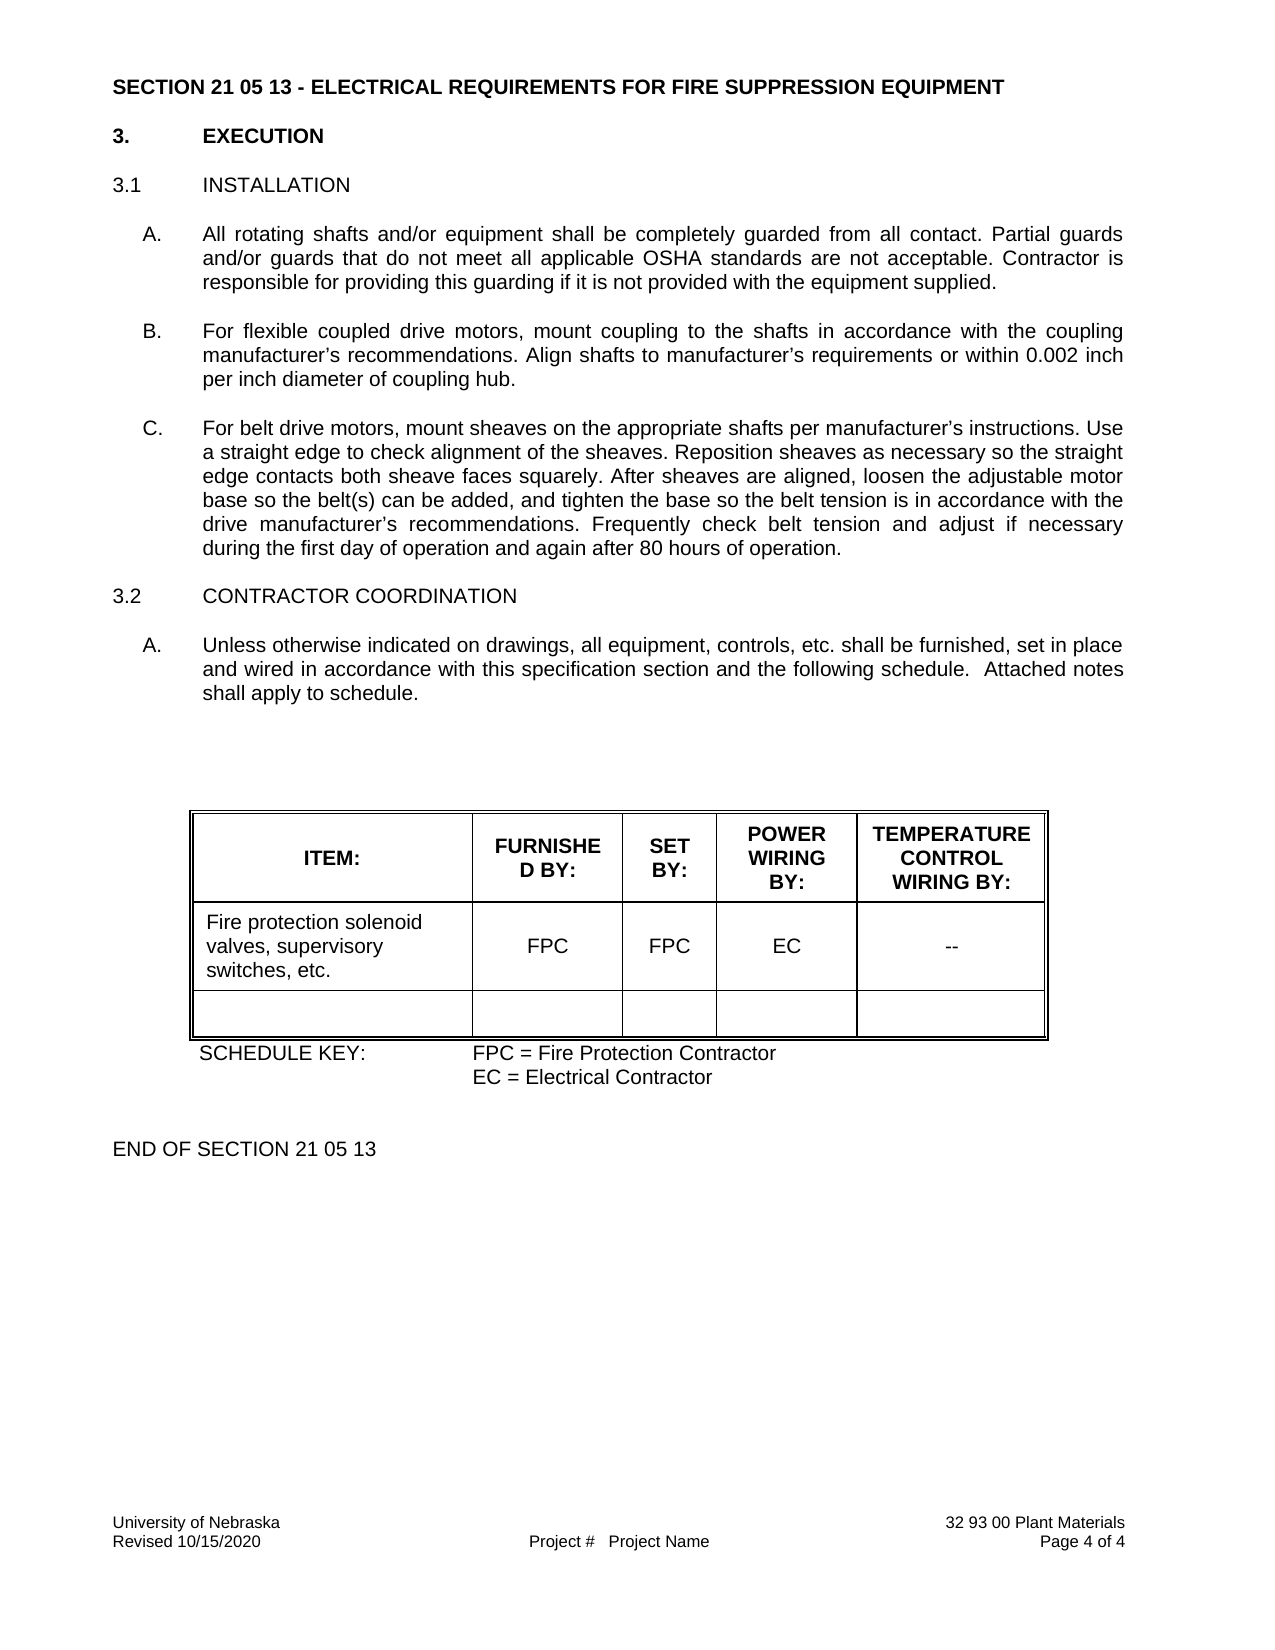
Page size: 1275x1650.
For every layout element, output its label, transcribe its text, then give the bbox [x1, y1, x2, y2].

table_cell [473, 991, 622, 1036]
table_cell -- [858, 903, 1044, 989]
table_header POWER WIRING BY: [717, 814, 856, 901]
table_header ITEM: [194, 814, 472, 901]
table_cell [623, 991, 716, 1036]
table_header SET BY: [623, 814, 716, 901]
table_header FURNISHED BY: [473, 814, 622, 901]
text EC = Electrical Contractor [337, 1065, 1125, 1089]
subtitle For belt drive motors, mount sheaves on the appropriate shafts per manufacturer’s instructions. Use a straight edge to check alignment of the sheaves. Reposition sheaves as necessary so the straight edge contacts both sheave faces squarely. After sheaves are aligned, loosen the adjustable motor base so the belt(s) can be added, and tighten the base so the belt tension is in accordance with the drive manufacturer’s recommendations. Frequently check belt tension and adjust if necessary during the first day of operation and again after 80 hours of operation. [142, 416, 1125, 559]
table_cell FPC [473, 903, 622, 989]
table_cell [194, 991, 472, 1036]
table_cell EC [717, 903, 856, 989]
table_cell [858, 991, 1044, 1036]
subtitle EXECUTION [112, 124, 1125, 148]
table_cell FPC [623, 903, 716, 989]
text SCHEDULE KEY: FPC = Fire Protection Contractor [187, 1000, 1125, 1065]
subtitle INSTALLATION [112, 173, 1125, 197]
table_cell [717, 991, 856, 1036]
subtitle For flexible coupled drive motors, mount coupling to the shafts in accordance with the coupling manufacturer’s recommendations. Align shafts to manufacturer’s requirements or within 0.002 inch per inch diameter of coupling hub. [142, 319, 1125, 391]
text END OF SECTION 21 05 13 [112, 1137, 1125, 1161]
subtitle CONTRACTOR COORDINATION [112, 584, 1125, 608]
subtitle All rotating shafts and/or equipment shall be completely guarded from all contact. Partial guards and/or guards that do not meet all applicable OSHA standards are not acceptable. Contractor is responsible for providing this guarding if it is not provided with the equipment supplied. [142, 222, 1125, 294]
table_cell Fire protection solenoid valves, supervisory switches, etc. [194, 903, 472, 989]
subtitle Unless otherwise indicated on drawings, all equipment, controls, etc. shall be furnished, set in place and wired in accordance with this specification section and the following schedule. Attached notes shall apply to schedule. [142, 633, 1125, 705]
table_header TEMPERATURE CONTROL WIRING BY: [858, 814, 1044, 901]
